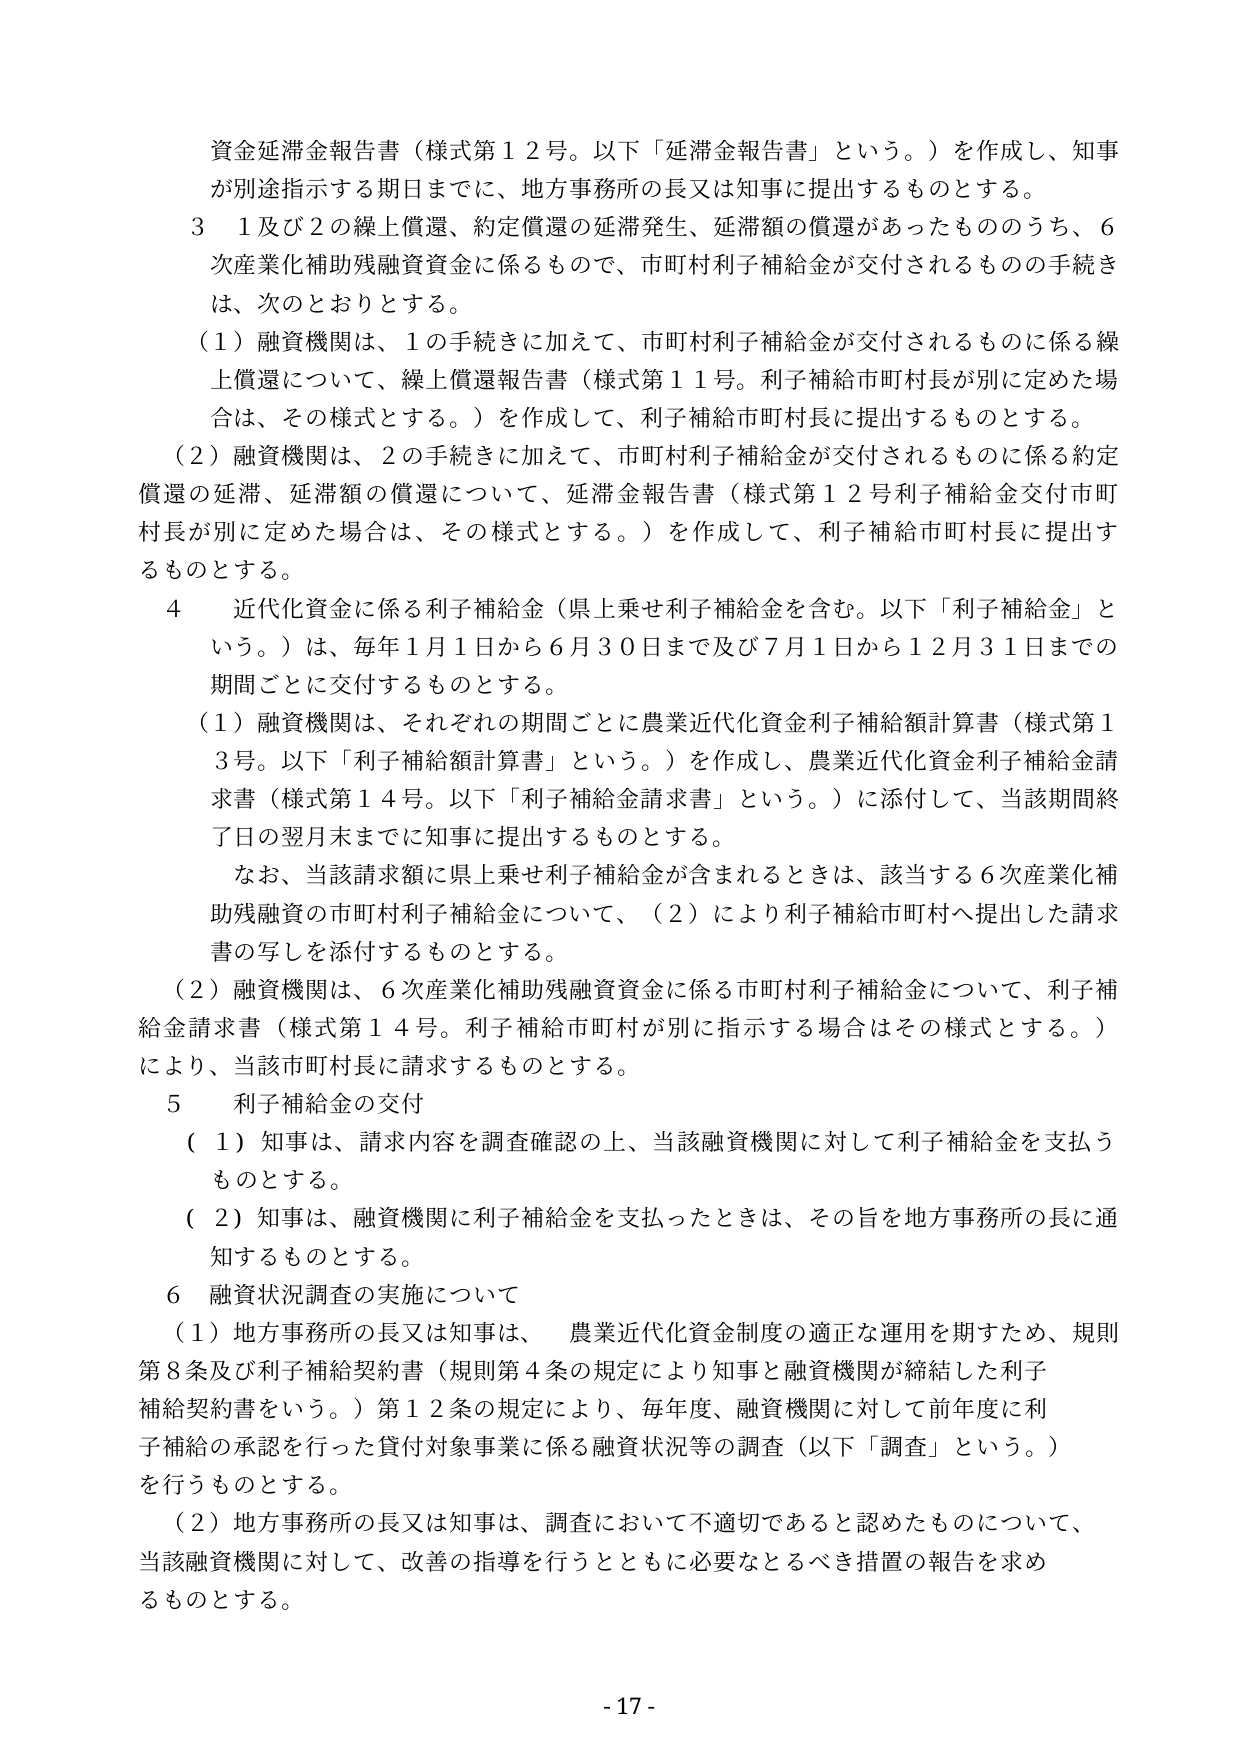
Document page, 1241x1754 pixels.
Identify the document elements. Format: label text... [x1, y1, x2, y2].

text (２) 知事は、融資機関に利子補給金を支払ったときは、その旨を地方事務所の長に通知するものとする。 [138, 1198, 1120, 1274]
text ６ 融資状況調査の実施について [138, 1274, 1120, 1312]
text (１) 知事は、請求内容を調査確認の上、当該融資機関に対して利子補給金を支払うものとする。 [138, 1122, 1120, 1198]
text ４ 近代化資金に係る利子補給金（県上乗せ利子補給金を含む。以下「利子補給金」という。）は、毎年１月１日から６月３０日まで及び７月１日から１２月３１日までの期間ごとに交付するものとする。 [138, 588, 1120, 702]
text （２）融資機関は、２の手続きに加えて、市町村利子補給金が交付されるものに係る約定 償還の延滞、延滞額の償還について、延滞金報告書（様式第１２号利子補給金交付市町 村長が別に定めた場合は、その様式とする。）を作成して、利子補給市町村長に提出す るものとする。 [138, 436, 1120, 588]
text ３ １及び２の繰上償還、約定償還の延滞発生、延滞額の償還があったもののうち、６次産業化補助残融資資金に係るもので、市町村利子補給金が交付されるものの手続きは、次のとおりとする。 [162, 207, 1120, 321]
text ５ 利子補給金の交付 [138, 1084, 1120, 1122]
text （１）地方事務所の長又は知事は、 農業近代化資金制度の適正な運用を期すため、規則 第８条及び利子補給契約書（規則第４条の規定により知事と融資機関が締結した利子 補給契約書をいう。）第１２条の規定により、毎年度、融資機関に対して前年度に利 子補給の承認を行った貸付対象事業に係る融資状況等の調査（以下「調査」という。） を行うものとする。 [138, 1312, 1120, 1503]
text なお、当該請求額に県上乗せ利子補給金が含まれるときは、該当する６次産業化補助残融資の市町村利子補給金について、（２）により利子補給市町村へ提出した請求書の写しを添付するものとする。 [186, 855, 1120, 969]
text （１）融資機関は、１の手続きに加えて、市町村利子補給金が交付されるものに係る繰上償還について、繰上償還報告書（様式第１１号。利子補給市町村長が別に定めた場合は、その様式とする。）を作成して、利子補給市町村長に提出するものとする。 [162, 321, 1120, 436]
text （２）地方事務所の長又は知事は、調査において不適切であると認めたものについて、 当該融資機関に対して、改善の指導を行うとともに必要なとるべき措置の報告を求め るものとする。 [138, 1503, 1120, 1617]
text （１）融資機関は、それぞれの期間ごとに農業近代化資金利子補給額計算書（様式第１３号。以下「利子補給額計算書」という。）を作成し、農業近代化資金利子補給金請求書（様式第１４号。以下「利子補給金請求書」という。）に添付して、当該期間終了日の翌月末までに知事に提出するものとする。 [162, 702, 1120, 855]
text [138, 131, 1120, 207]
text （２）融資機関は、６次産業化補助残融資資金に係る市町村利子補給金について、利子補 給金請求書（様式第１４号。利子補給市町村が別に指示する場合はその様式とする。） により、当該市町村長に請求するものとする。 [138, 969, 1120, 1084]
